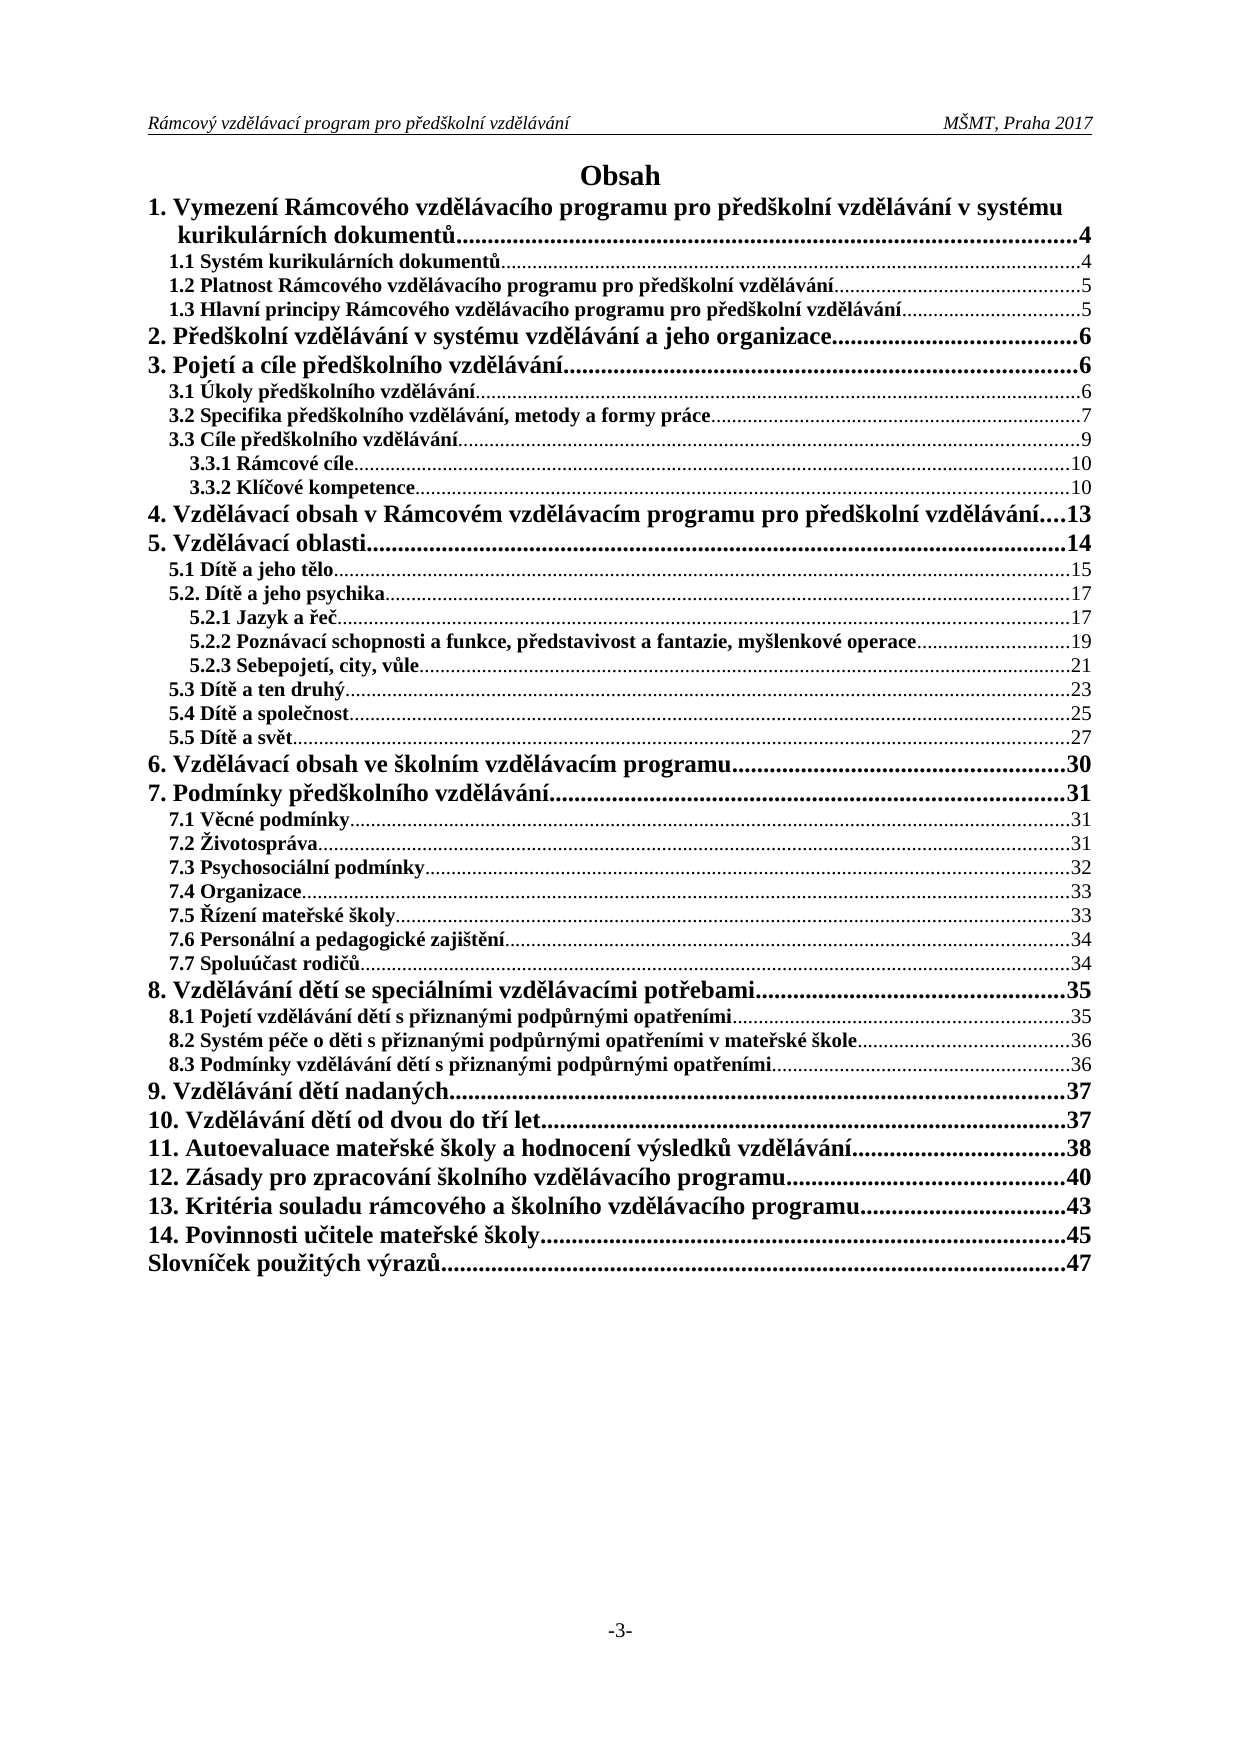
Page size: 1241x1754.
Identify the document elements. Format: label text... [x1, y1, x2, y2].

text 5.3 Dítě a ten druhý 23 [168, 677, 1092, 701]
text 7.4 Organizace 33 [168, 879, 1092, 903]
text 7.5 Řízení mateřské školy 33 [168, 903, 1092, 927]
text 1.1 Systém kurikulárních dokumentů 4 [168, 249, 1092, 273]
text 7.6 Personální a pedagogické zajištění 34 [168, 927, 1092, 951]
text 7. Podmínky předškolního vzdělávání 31 [148, 778, 1092, 807]
text 1. Vymezení Rámcového vzdělávacího programu pro předškolní vzdělávání v systému kurikulárních dokumentů 4 [148, 192, 1092, 249]
text 1.2 Platnost Rámcového vzdělávacího programu pro předškolní vzdělávání 5 [168, 273, 1092, 297]
text 7.3 Psychosociální podmínky 32 [168, 855, 1092, 879]
text 5.1 Dítě a jeho tělo 15 [168, 557, 1092, 581]
text 5.2.1 Jazyk a řeč 17 [189, 605, 1092, 629]
text 10. Vzdělávání dětí od dvou do tří let 37 [148, 1105, 1092, 1133]
text 8. Vzdělávání dětí se speciálními vzdělávacími potřebami 35 [148, 975, 1092, 1004]
text 8.2 Systém péče o děti s přiznanými podpůrnými opatřeními v mateřské škole 36 [168, 1028, 1092, 1052]
text 11. Autoevaluace mateřské školy a hodnocení výsledků vzdělávání 38 [148, 1133, 1092, 1162]
text Obsah [148, 158, 1092, 192]
text 5.4 Dítě a společnost 25 [168, 701, 1092, 725]
text 2. Předškolní vzdělávání v systému vzdělávání a jeho organizace 6 [148, 321, 1092, 350]
text 4. Vzdělávací obsah v Rámcovém vzdělávacím programu pro předškolní vzdělávání 13 [148, 499, 1092, 528]
text 3.2 Specifika předškolního vzdělávání, metody a formy práce 7 [168, 403, 1092, 427]
text 7.2 Životospráva 31 [168, 831, 1092, 855]
text 3.1 Úkoly předškolního vzdělávání 6 [168, 379, 1092, 403]
text 5.2. Dítě a jeho psychika 17 [168, 581, 1092, 605]
text 5. Vzdělávací oblasti 14 [148, 528, 1092, 557]
text 7.1 Věcné podmínky 31 [168, 807, 1092, 831]
text 8.3 Podmínky vzdělávání dětí s přiznanými podpůrnými opatřeními 36 [168, 1052, 1092, 1076]
text 3.3.1 Rámcové cíle 10 [189, 451, 1092, 475]
text 12. Zásady pro zpracování školního vzdělávacího programu 40 [148, 1162, 1092, 1191]
text Slovníček použitých výrazů 47 [148, 1248, 1092, 1277]
text 8.1 Pojetí vzdělávání dětí s přiznanými podpůrnými opatřeními 35 [168, 1004, 1092, 1028]
text 3.3.2 Klíčové kompetence 10 [189, 475, 1092, 499]
text 14. Povinnosti učitele mateřské školy 45 [148, 1220, 1092, 1248]
text 1.3 Hlavní principy Rámcového vzdělávacího programu pro předškolní vzdělávání 5 [168, 297, 1092, 321]
text 5.5 Dítě a svět 27 [168, 725, 1092, 749]
text 5.2.3 Sebepojetí, city, vůle 21 [189, 653, 1092, 677]
text 5.2.2 Poznávací schopnosti a funkce, představivost a fantazie, myšlenkové operace 19 [189, 629, 1092, 653]
text 7.7 Spoluúčast rodičů 34 [168, 951, 1092, 975]
text 3. Pojetí a cíle předškolního vzdělávání 6 [148, 350, 1092, 379]
text 6. Vzdělávací obsah ve školním vzdělávacím programu 30 [148, 749, 1092, 778]
text 13. Kritéria souladu rámcového a školního vzdělávacího programu 43 [148, 1191, 1092, 1220]
text 3.3 Cíle předškolního vzdělávání 9 [168, 427, 1092, 451]
text 9. Vzdělávání dětí nadaných 37 [148, 1076, 1092, 1105]
